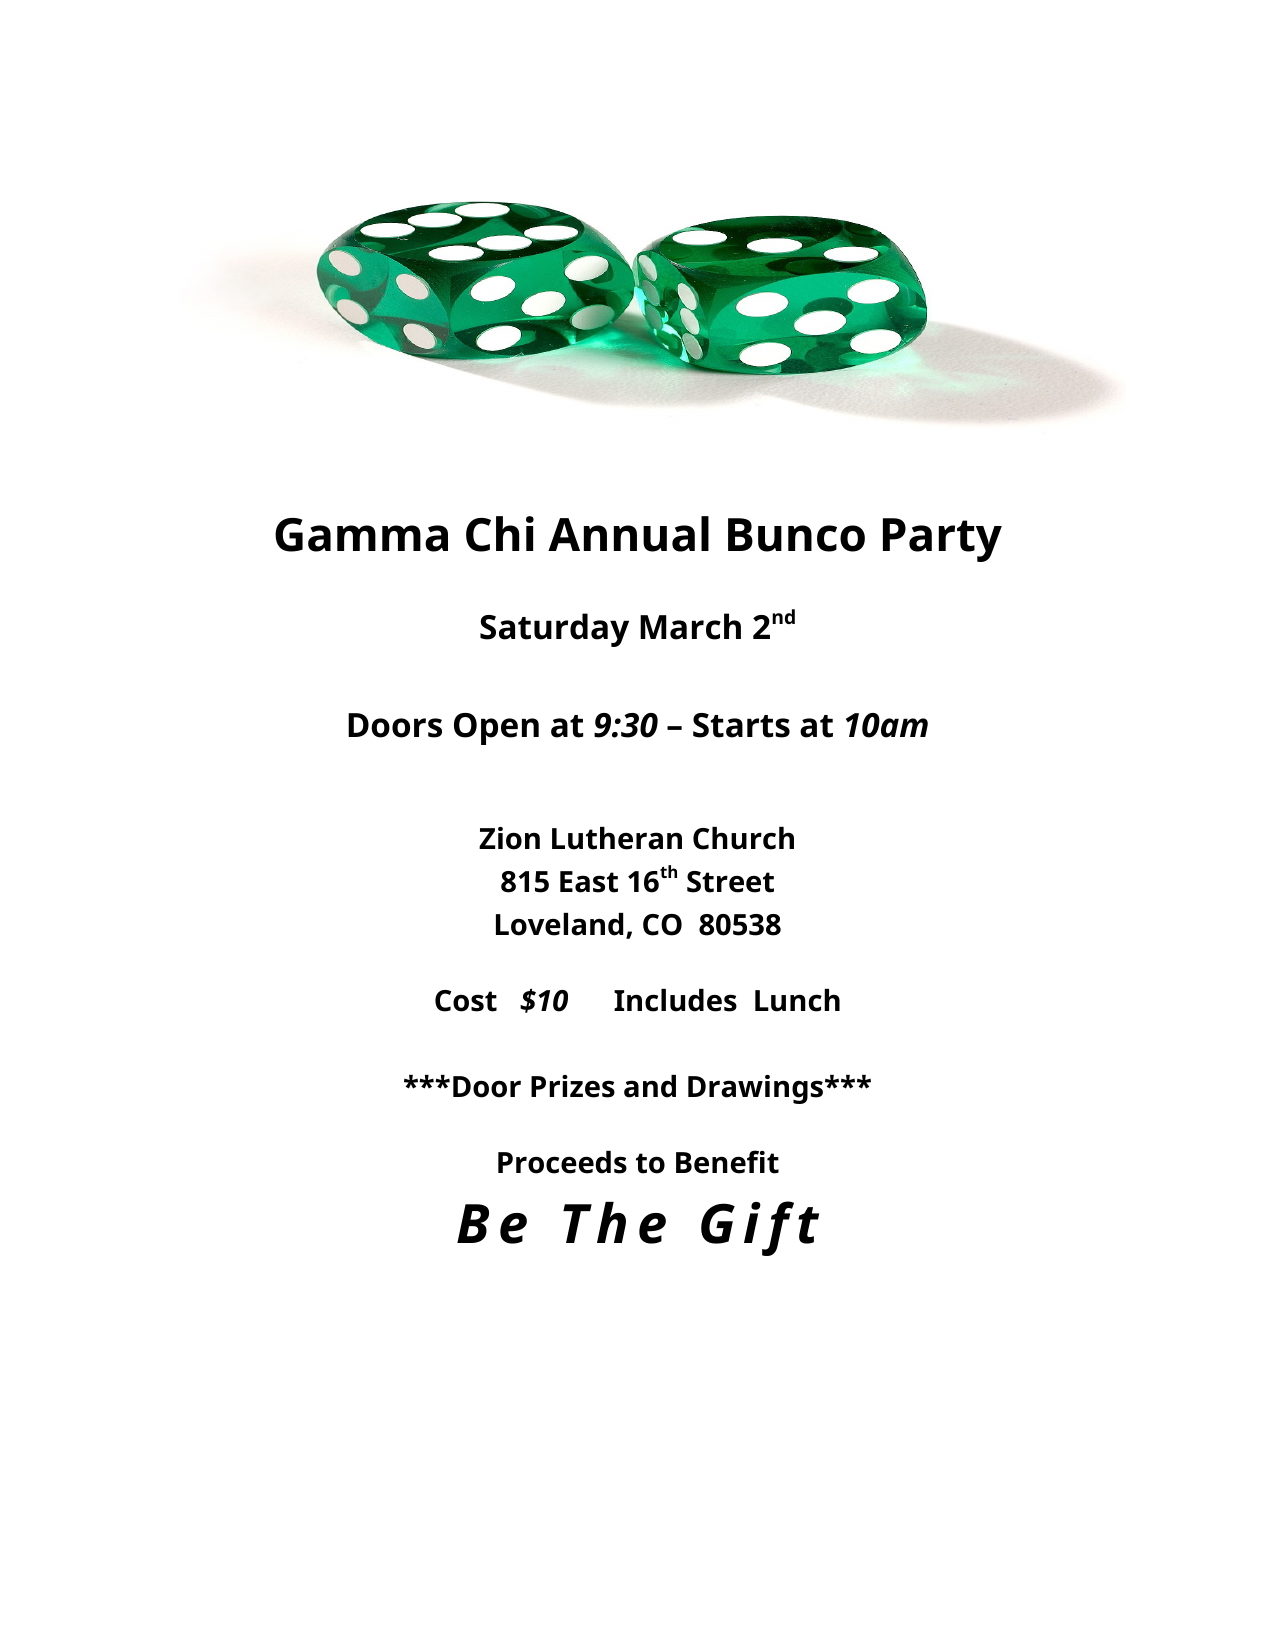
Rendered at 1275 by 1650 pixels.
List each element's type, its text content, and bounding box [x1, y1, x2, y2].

text Doors Open at 9:30 – Starts at 10am [150, 702, 1125, 747]
picture [150, 149, 1126, 450]
text Proceeds to Benefit [150, 1142, 1125, 1182]
text Be The Gift [150, 1185, 1125, 1259]
text Saturday March 2nd [150, 604, 1125, 649]
text Gamma Chi Annual Bunco Party [150, 503, 1125, 565]
text Cost $10 Includes Lunch [150, 980, 1125, 1020]
text ***Door Prizes and Drawings*** [150, 1066, 1125, 1106]
